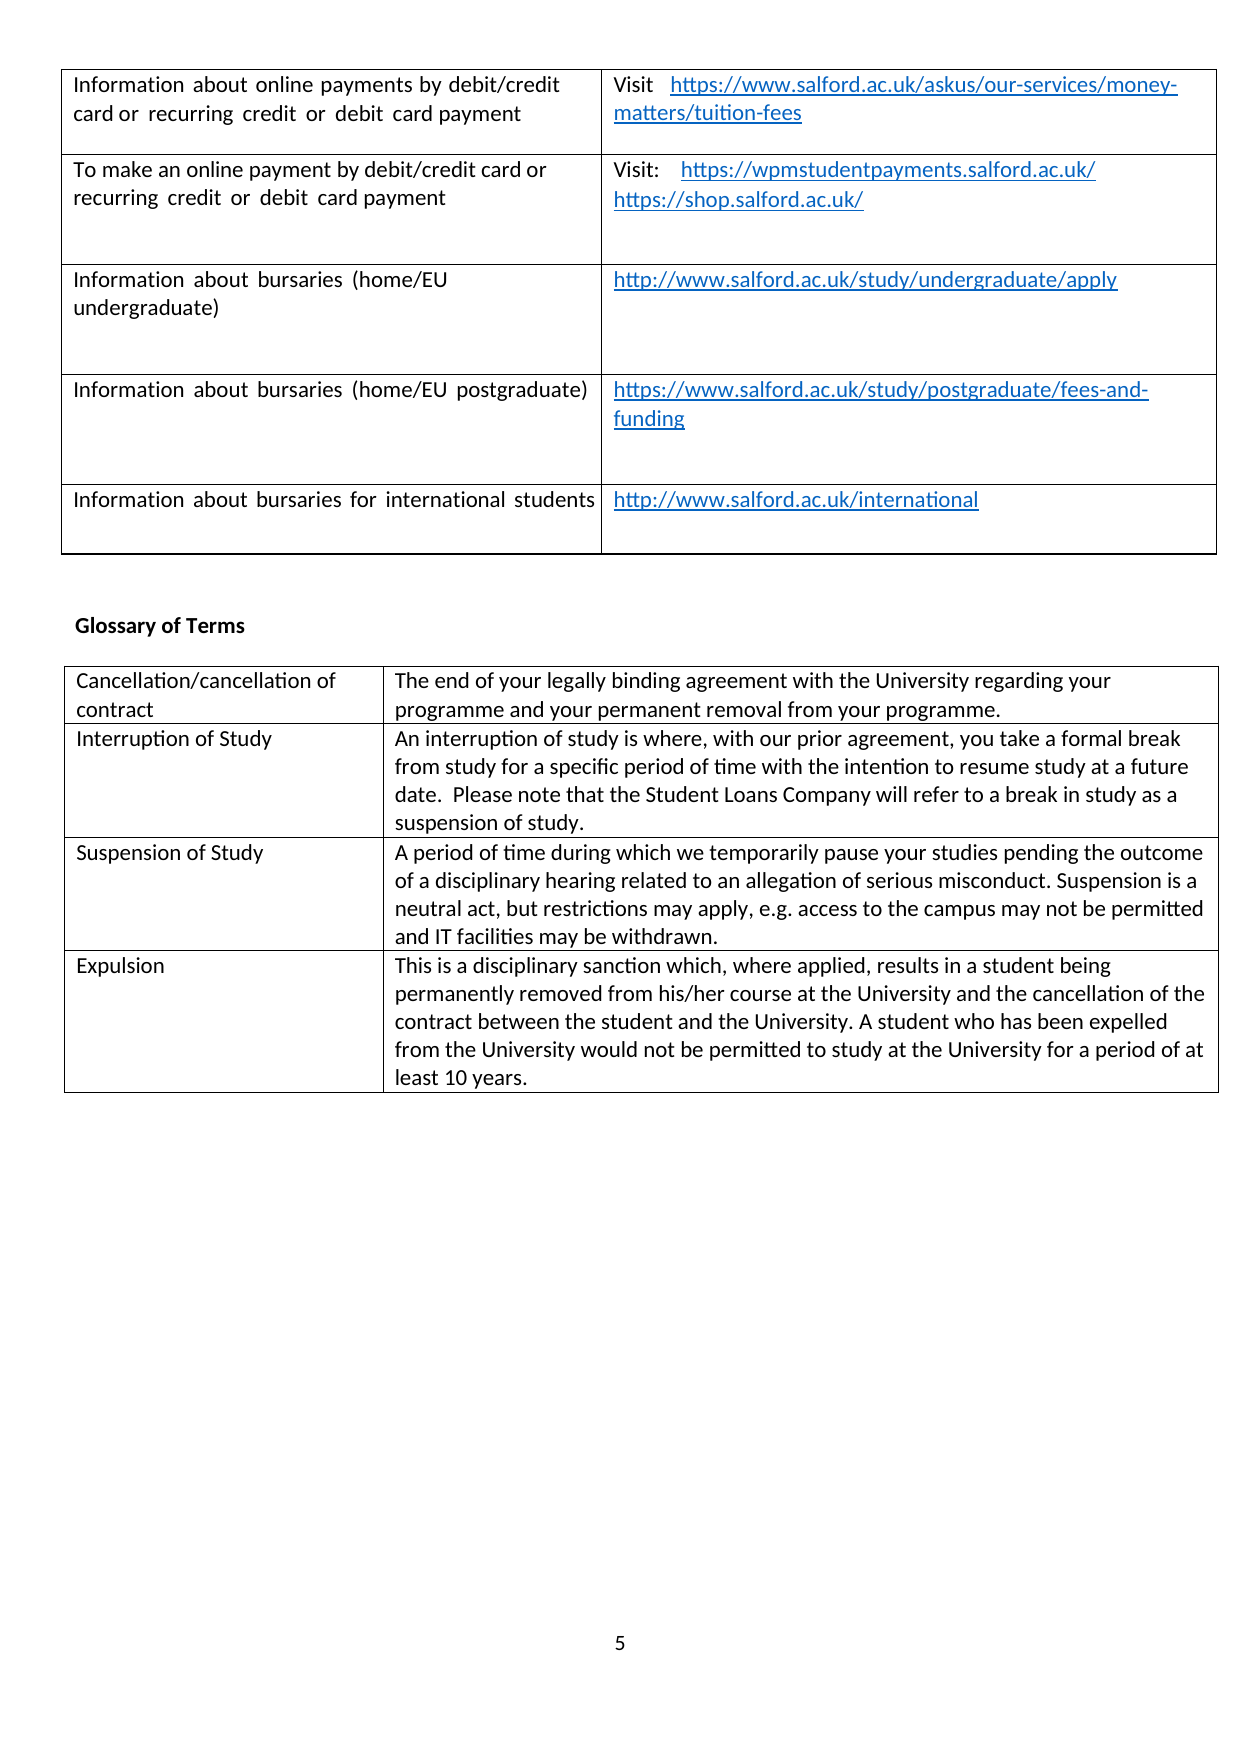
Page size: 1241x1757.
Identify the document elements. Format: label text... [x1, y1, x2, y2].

table_cell To make an online payment by debit/credit card or recurring credit or debit card payment [62, 155, 601, 264]
table_cell This is a disciplinary sanction which, where applied, results in a student being permanently removed from his/her course at the University and the cancellation of the contract between the student and the University. A student who has been expelled from the University would not be permitted to study at the University for a period of at least 10 years. [384, 951, 1218, 1092]
table_cell A period of time during which we temporarily pause your studies pending the outcome of a disciplinary hearing related to an allegation of serious misconduct. Suspension is a neutral act, but restrictions may apply, e.g. access to the campus may not be permitted and IT facilities may be withdrawn. [384, 838, 1218, 950]
table_header The end of your legally binding agreement with the University regarding your programme and your permanent removal from your programme. [384, 667, 1218, 723]
table_cell Visit https://www.salford.ac.uk/askus/our-services/money-matters/tuition-fees [602, 70, 1216, 154]
table_header Cancellation/cancellation of contract [65, 667, 383, 723]
table_cell http://www.salford.ac.uk/study/undergraduate/apply [602, 265, 1216, 374]
table_cell Information about bursaries (home/EU postgraduate) [62, 375, 601, 484]
table_cell Visit: https://wpmstudentpayments.salford.ac.uk/ https://shop.salford.ac.uk/ [602, 155, 1216, 264]
table_cell Information about online payments by debit/credit card or recurring credit or debit card payment [62, 70, 601, 154]
table_cell Suspension of Study [65, 838, 383, 950]
table_cell https://www.salford.ac.uk/study/postgraduate/fees-and-funding [602, 375, 1216, 484]
table_cell Expulsion [65, 951, 383, 1092]
table_cell Information about bursaries for international students [62, 485, 601, 553]
table_cell http://www.salford.ac.uk/international [602, 485, 1216, 553]
table_cell An interruption of study is where, with our prior agreement, you take a formal break from study for a specific period of time with the intention to resume study at a future date. Please note that the Student Loans Company will refer to a break in study as a suspension of study. [384, 724, 1218, 837]
table_cell Information about bursaries (home/EU undergraduate) [62, 265, 601, 374]
subtitle Glossary of Terms [75, 611, 1188, 639]
table_cell Interruption of Study [65, 724, 383, 837]
